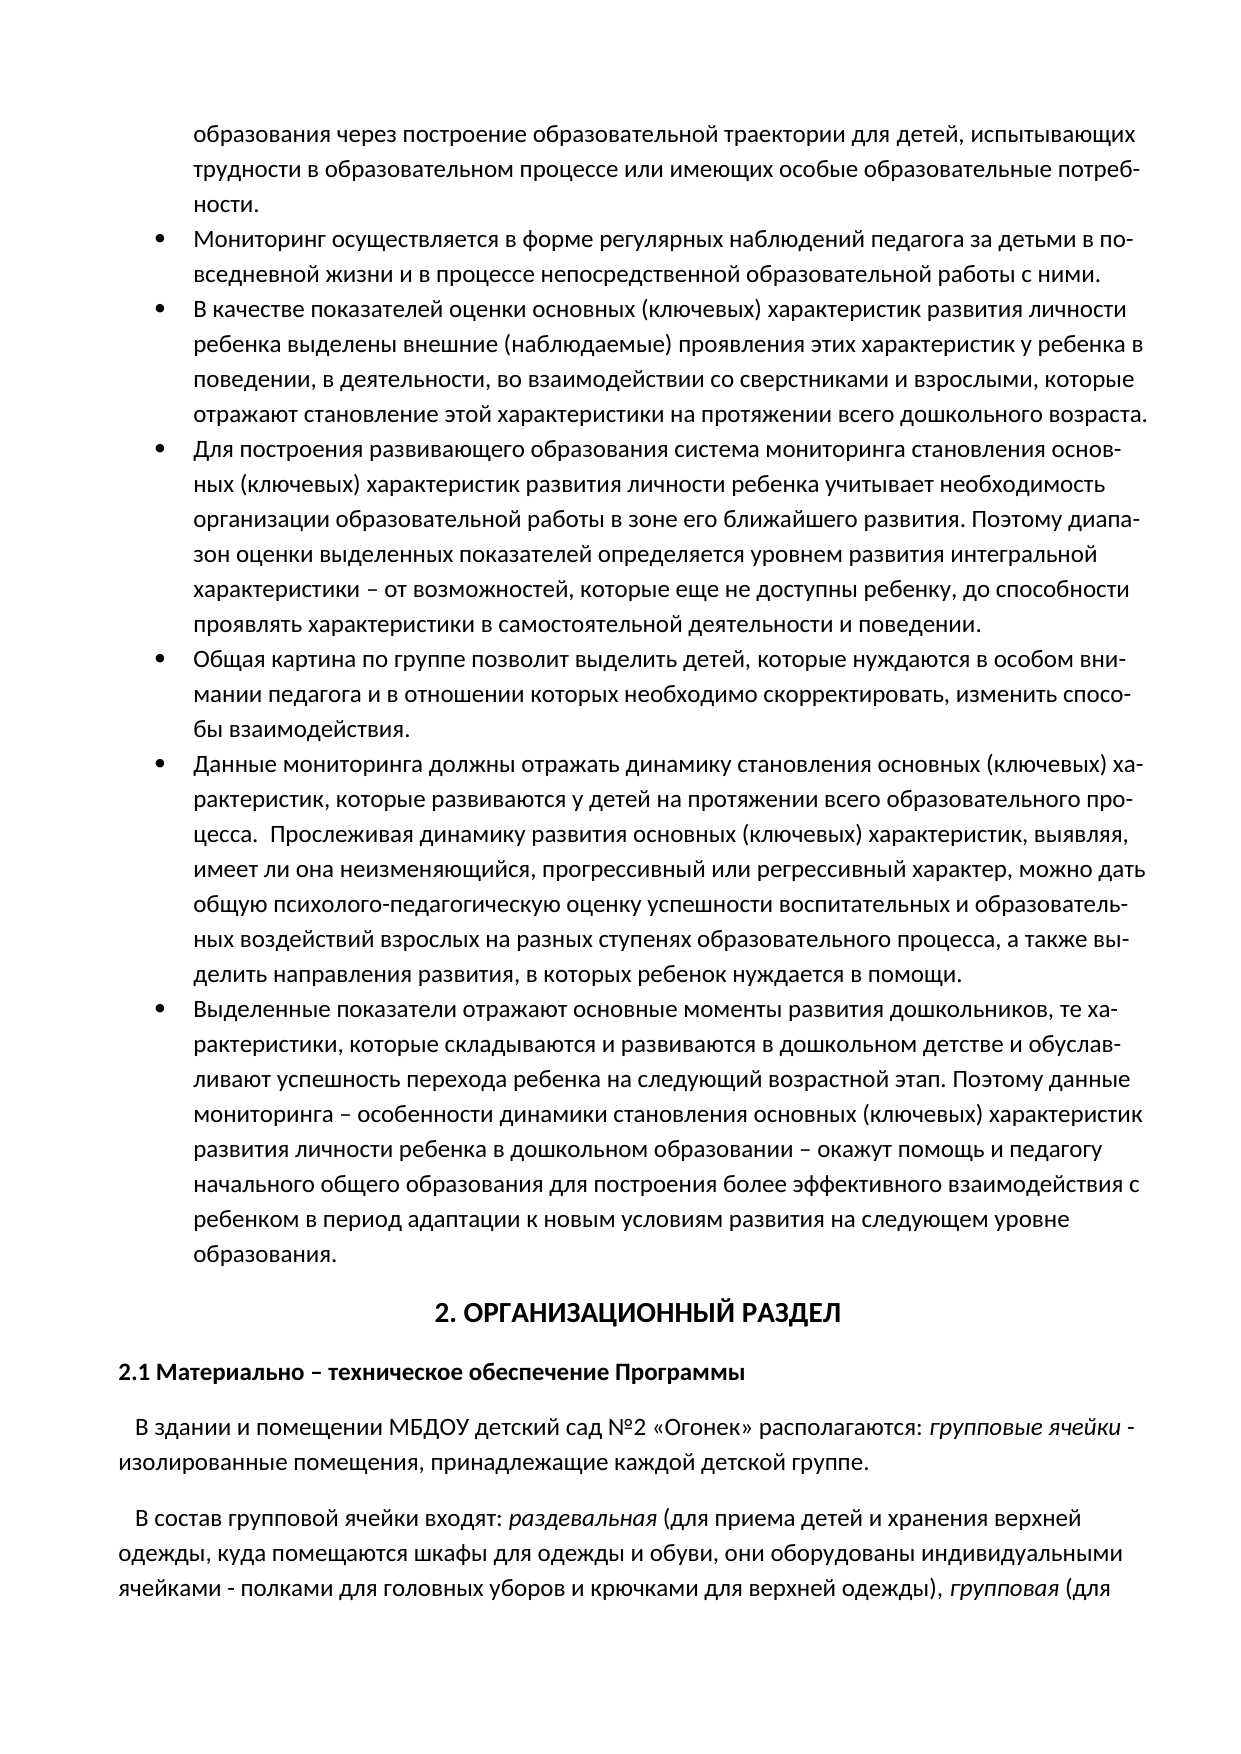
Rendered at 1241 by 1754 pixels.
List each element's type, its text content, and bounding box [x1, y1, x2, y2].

text В здании и помещении МБДОУ детский сад №2 «Огонек» располагаются: групповые ячейки - изолированные помещения, принадлежащие каждой детской группе. [118, 1412, 1152, 1477]
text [118, 1502, 1152, 1603]
text 2.1 Материально – техническое обеспечение Программы [118, 1356, 1152, 1386]
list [156, 118, 1152, 219]
text 2. ОРГАНИЗАЦИОННЫЙ РАЗДЕЛ [118, 1294, 1152, 1329]
list Мониторинг осуществляется в форме регулярных наблюдений педагога за детьми в по-вседневной жизни и в процессе непосредственной образовательной работы с ними. [156, 223, 1152, 289]
list Выделенные показатели отражают основные моменты развития дошкольников, те ха-рактеристики, которые складываются и развиваются в дошкольном детстве и обуслав-ливают успешность перехода ребенка на следующий возрастной этап. Поэтому данные мониторинга – особенности динамики становления основных (ключевых) характеристик развития личности ребенка в дошкольном образовании – окажут помощь и педагогу начального общего образования для построения более эффективного взаимодействия с ребенком в период адаптации к новым условиям развития на следующем уровне образования. [156, 993, 1152, 1269]
list В качестве показателей оценки основных (ключевых) характеристик развития личности ребенка выделены внешние (наблюдаемые) проявления этих характеристик у ребенка в поведении, в деятельности, во взаимодействии со сверстниками и взрослыми, которые отражают становление этой характеристики на протяжении всего дошкольного возраста. [156, 293, 1152, 429]
list Для построения развивающего образования система мониторинга становления основ-ных (ключевых) характеристик развития личности ребенка учитывает необходимость организации образовательной работы в зоне его ближайшего развития. Поэтому диапа-зон оценки выделенных показателей определяется уровнем развития интегральной характеристики – от возможностей, которые еще не доступны ребенку, до способности проявлять характеристики в самостоятельной деятельности и поведении. [156, 433, 1152, 639]
list Данные мониторинга должны отражать динамику становления основных (ключевых) ха-рактеристик, которые развиваются у детей на протяжении всего образовательного про-цесса. Прослеживая динамику развития основных (ключевых) характеристик, выявляя, имеет ли она неизменяющийся, прогрессивный или регрессивный характер, можно дать общую психолого-педагогическую оценку успешности воспитательных и образователь-ных воздействий взрослых на разных ступенях образовательного процесса, а также вы-делить направления развития, в которых ребенок нуждается в помощи. [156, 748, 1152, 989]
list Общая картина по группе позволит выделить детей, которые нуждаются в особом вни-мании педагога и в отношении которых необходимо скорректировать, изменить спосо-бы взаимодействия. [156, 643, 1152, 744]
